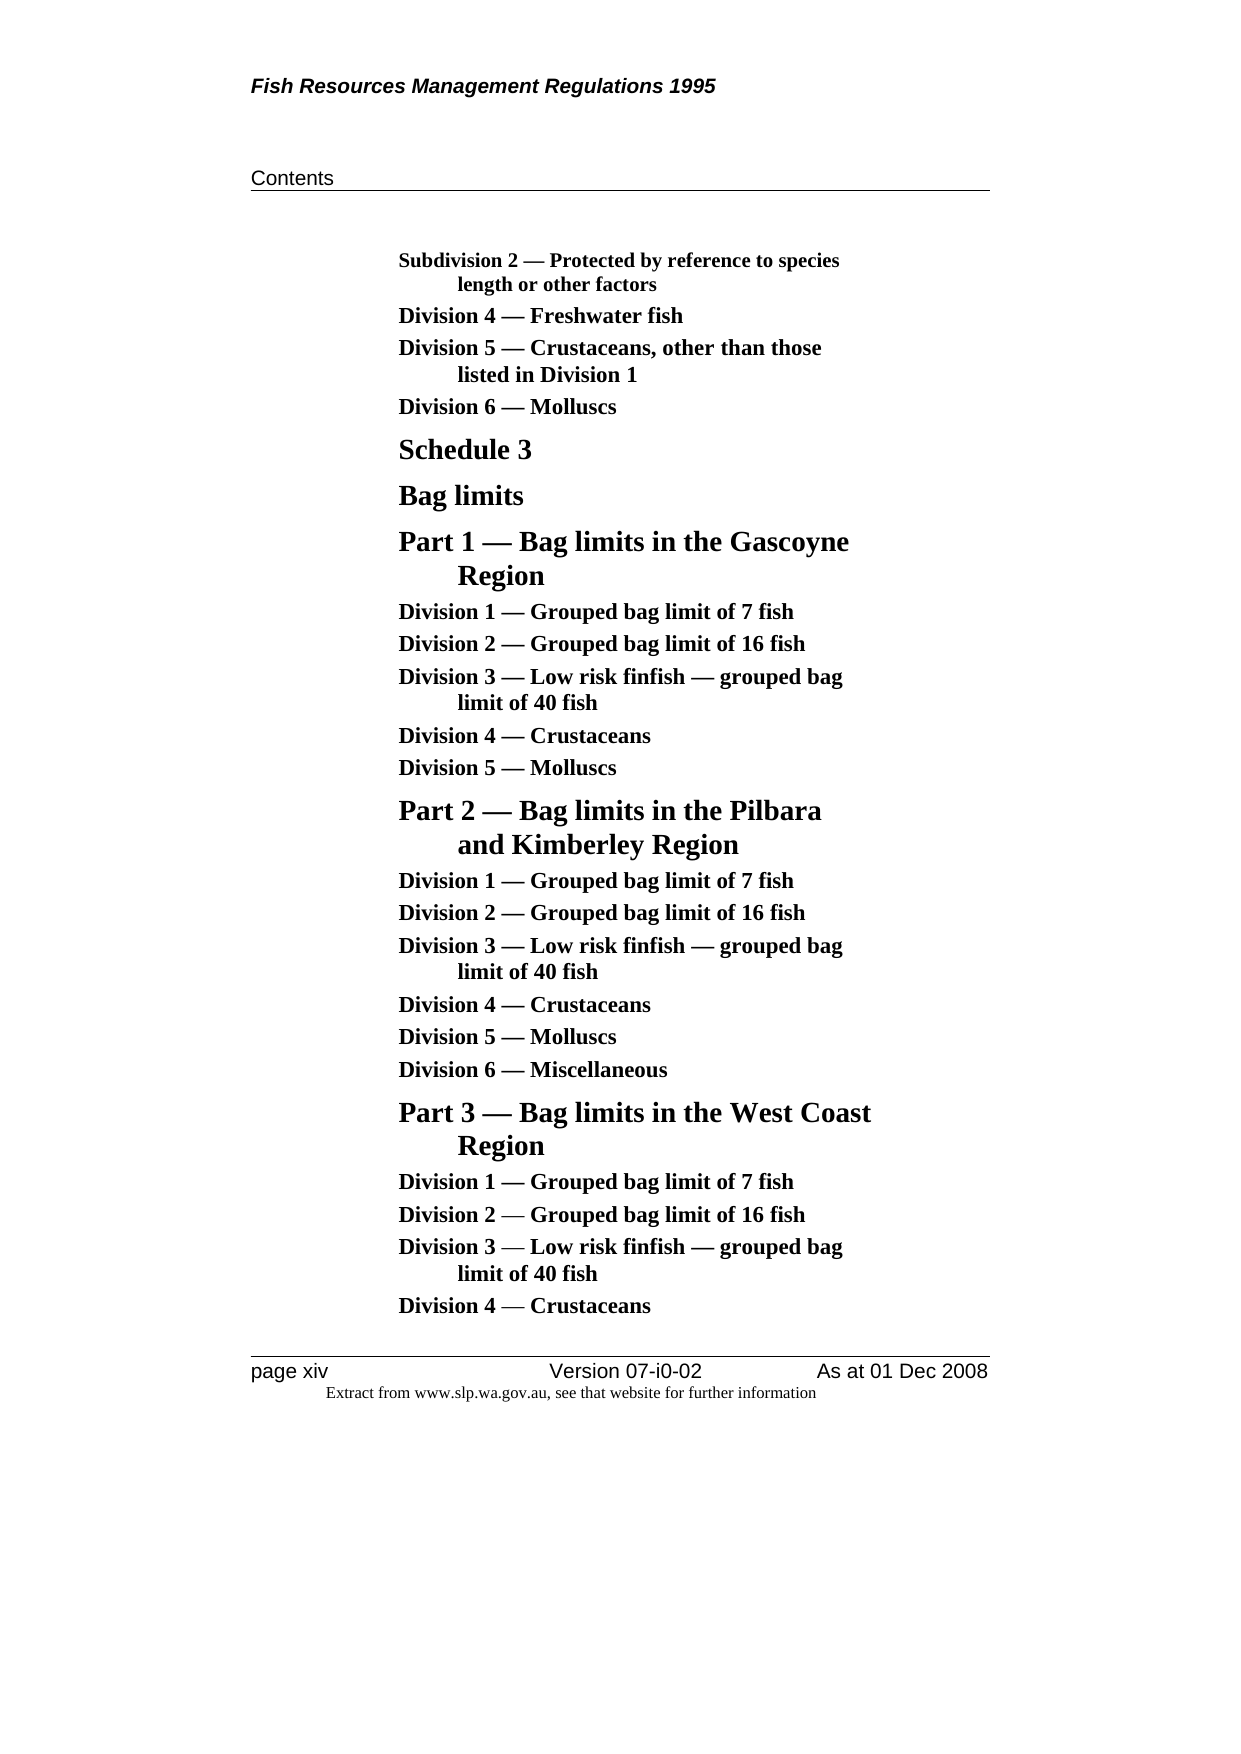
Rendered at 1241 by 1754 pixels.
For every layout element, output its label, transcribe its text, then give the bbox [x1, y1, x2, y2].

text Division 2 — Grouped bag limit of 16 fish [398, 899, 872, 926]
text Division 1 — Grouped bag limit of 7 fish [398, 867, 872, 893]
text Division 6 — Miscellaneous [398, 1056, 872, 1082]
text Division 2 — Grouped bag limit of 16 fish [398, 1201, 872, 1227]
text Division 4 — Crustaceans [398, 1292, 872, 1319]
text Bag limits [398, 478, 872, 512]
text Schedule 3 [398, 432, 872, 466]
text Division 4 — Crustaceans [398, 991, 872, 1017]
text Division 3 — Low risk finfish — grouped bag limit of 40 fish [398, 663, 872, 716]
text Division 2 — Grouped bag limit of 16 fish [398, 630, 872, 657]
text Division 5 — Crustaceans, other than those listed in Division 1 [398, 334, 872, 387]
text Division 6 — Molluscs [398, 393, 872, 420]
text Division 4 — Freshwater fish [398, 302, 872, 328]
text Division 3 — Low risk finfish — grouped bag limit of 40 fish [398, 932, 872, 984]
text Division 3 — Low risk finfish — grouped bag limit of 40 fish [398, 1233, 872, 1286]
text Division 5 — Molluscs [398, 754, 872, 781]
text Subdivision 2 — Protected by reference to species length or other factors [398, 247, 872, 296]
text Part 3 — Bag limits in the West Coast Region [398, 1095, 872, 1162]
text Division 1 — Grouped bag limit of 7 fish [398, 598, 872, 624]
text Division 5 — Molluscs [398, 1023, 872, 1050]
text Part 1 — Bag limits in the Gascoyne Region [398, 524, 872, 591]
text Division 4 — Crustaceans [398, 722, 872, 748]
text Division 1 — Grouped bag limit of 7 fish [398, 1168, 872, 1194]
text Part 2 — Bag limits in the Pilbara and Kimberley Region [398, 793, 872, 860]
